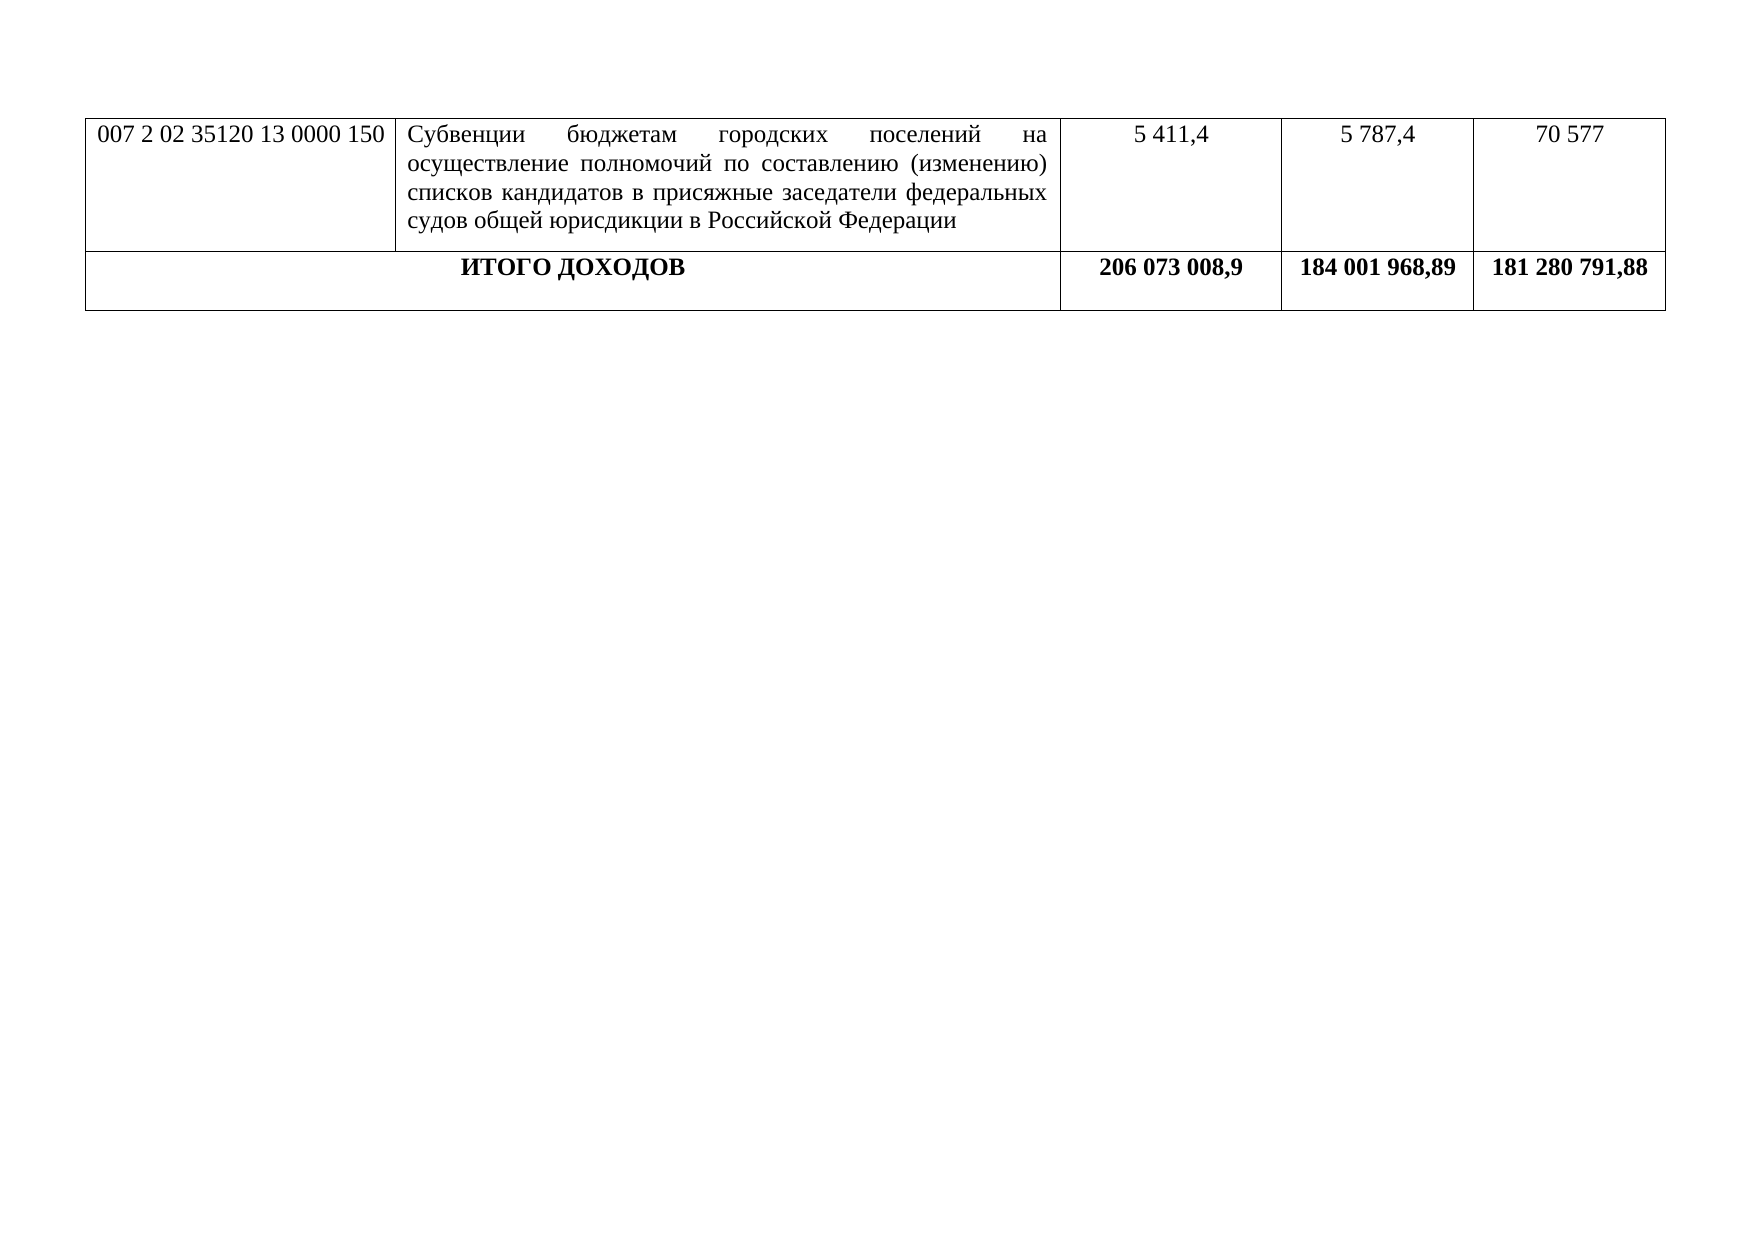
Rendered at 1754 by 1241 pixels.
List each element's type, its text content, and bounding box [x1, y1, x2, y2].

table_cell 181 280 791,88 [1474, 252, 1665, 310]
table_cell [396, 119, 1060, 251]
table_cell 70 577 [1474, 119, 1665, 251]
table_cell 5 411,4 [1061, 119, 1281, 251]
table_cell 007 2 02 35120 13 0000 150 [86, 119, 395, 251]
table_cell 5 787,4 [1282, 119, 1473, 251]
table_cell 206 073 008,9 [1061, 252, 1281, 310]
table_cell 184 001 968,89 [1282, 252, 1473, 310]
table_cell ИТОГО ДОХОДОВ [86, 252, 1060, 310]
